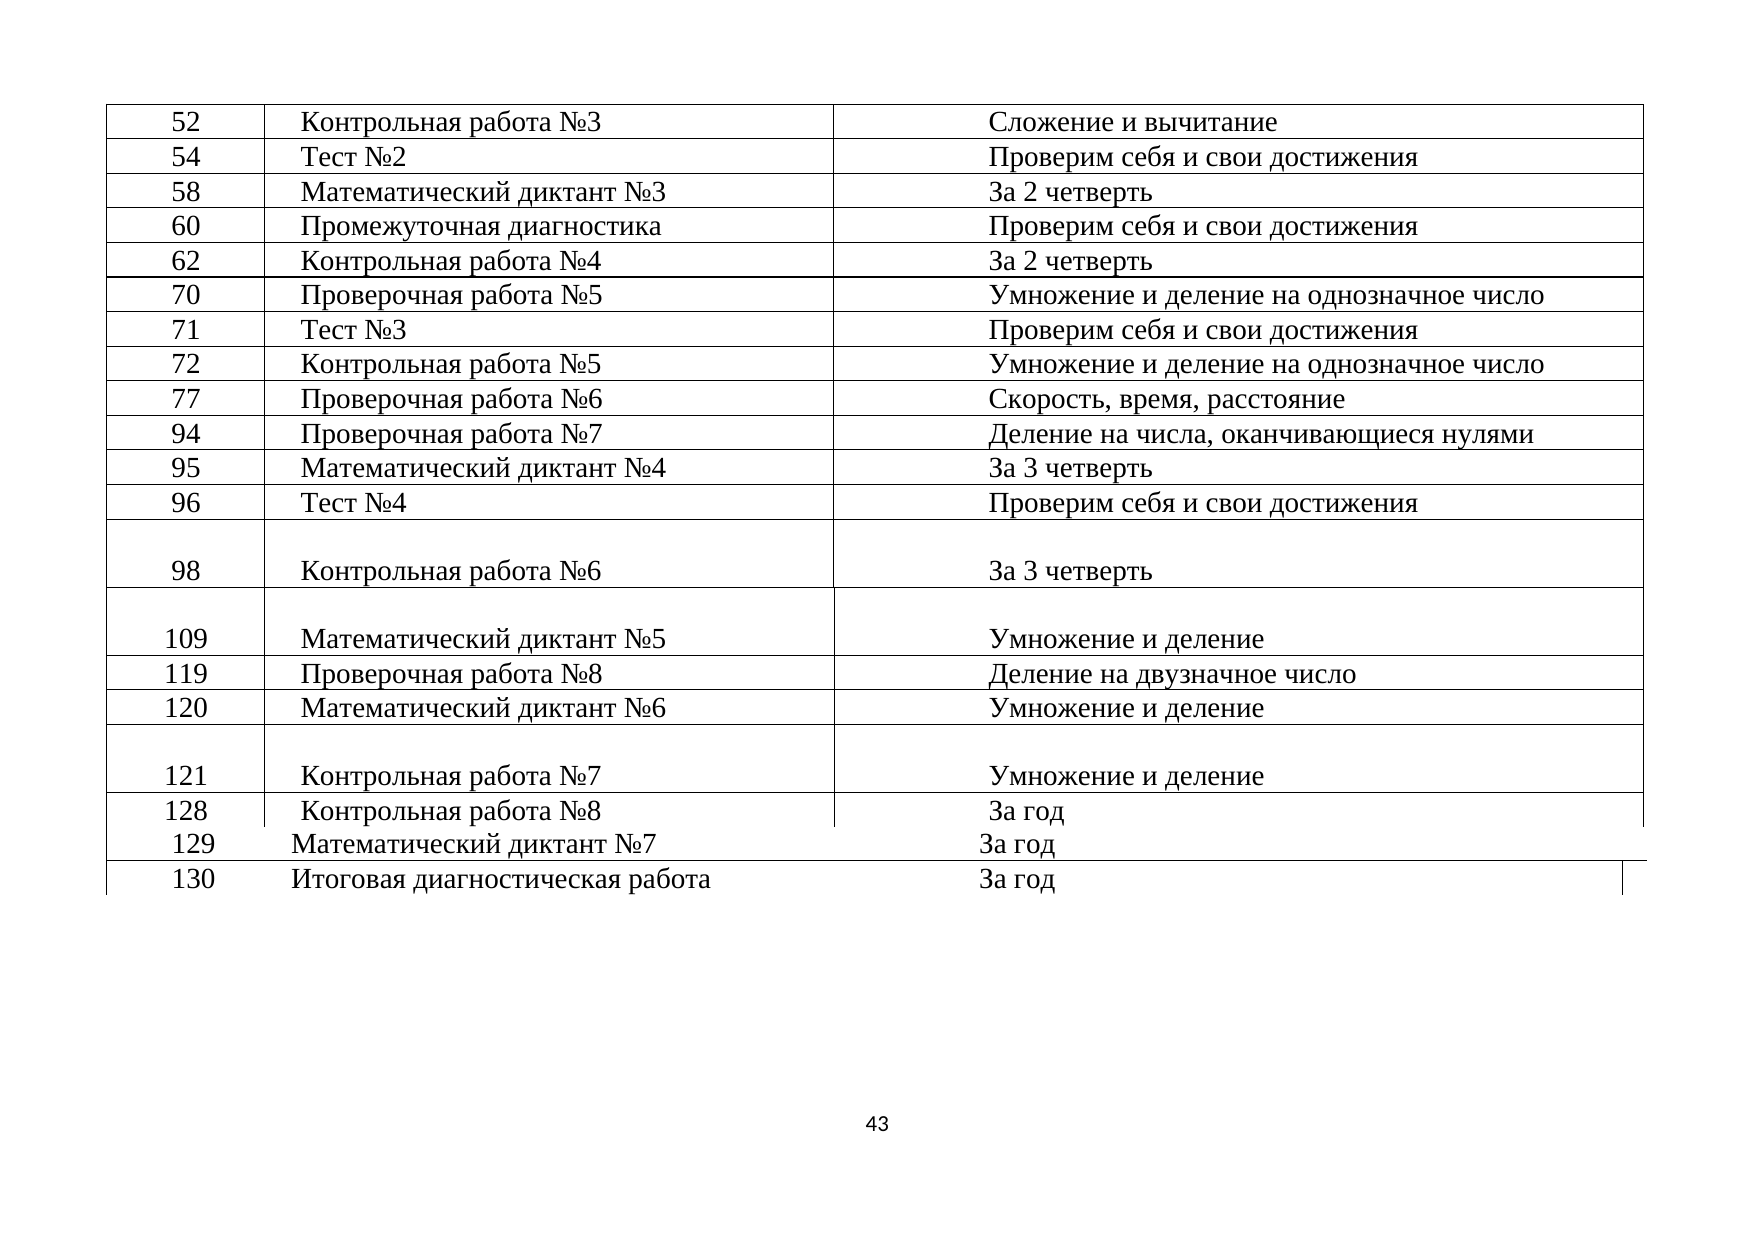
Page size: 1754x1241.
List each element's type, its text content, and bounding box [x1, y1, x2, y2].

table_cell 119 [107, 656, 264, 689]
table_cell [977, 725, 1643, 758]
table_cell 52 [107, 105, 264, 138]
table_cell За 3 четверть [977, 450, 1643, 484]
table_cell [834, 416, 977, 449]
table_cell [265, 759, 289, 792]
table_cell [265, 381, 289, 415]
table_cell За 2 четверть [977, 243, 1643, 276]
table_cell Контрольная работа №5 [289, 347, 833, 380]
table_cell [265, 450, 289, 484]
table_cell Контрольная работа №3 [289, 105, 833, 138]
table_cell 71 [107, 312, 264, 346]
table_cell 121 [107, 759, 264, 792]
table_cell За год [977, 793, 1643, 827]
table_cell [107, 520, 264, 553]
table_cell [107, 588, 264, 621]
table_cell [265, 105, 289, 138]
table_cell Проверим себя и свои достижения [977, 312, 1643, 346]
table_cell Тест №3 [289, 312, 833, 346]
table_cell [834, 278, 977, 311]
table_cell Умножение и деление [977, 759, 1643, 792]
table_cell Контрольная работа №6 [289, 553, 833, 587]
table_cell [834, 208, 977, 242]
table_cell За 3 четверть [977, 553, 1643, 587]
table_cell [977, 520, 1643, 553]
table_cell Тест №2 [289, 139, 833, 173]
table_cell За год [968, 861, 1622, 895]
table_cell [107, 725, 264, 758]
table_cell Умножение и деление [977, 690, 1643, 724]
table_cell Математический диктант №7 [280, 827, 968, 860]
table_cell Проверочная работа №5 [289, 278, 833, 311]
table_cell 128 [107, 793, 264, 827]
table_cell [835, 621, 977, 655]
table_cell [834, 553, 977, 587]
table_cell За 2 четверть [977, 174, 1643, 207]
table_cell [265, 520, 289, 553]
table_cell [265, 656, 289, 689]
table_cell Проверим себя и свои достижения [977, 208, 1643, 242]
table_cell 94 [107, 416, 264, 449]
table_cell [265, 174, 289, 207]
table_cell [265, 416, 289, 449]
table_cell 130 [107, 861, 279, 895]
table_cell Проверим себя и свои достижения [977, 485, 1643, 518]
table_cell Математический диктант №5 [289, 621, 834, 655]
table_cell 109 [107, 621, 264, 655]
table_cell Контрольная работа №8 [289, 793, 834, 827]
table_cell [265, 621, 289, 655]
table_cell [834, 139, 977, 173]
table_cell Деление на числа, оканчивающиеся нулями [977, 416, 1643, 449]
table_cell Умножение и деление [977, 621, 1643, 655]
table_cell [834, 381, 977, 415]
table_cell [835, 759, 977, 792]
table_cell [265, 312, 289, 346]
table_cell 77 [107, 381, 264, 415]
table_cell Математический диктант №6 [289, 690, 834, 724]
table_cell Проверочная работа №6 [289, 381, 833, 415]
table_cell Промежуточная диагностика [289, 208, 833, 242]
table_cell 54 [107, 139, 264, 173]
table_cell Проверочная работа №7 [289, 416, 833, 449]
table_cell 60 [107, 208, 264, 242]
table_cell Математический диктант №3 [289, 174, 833, 207]
table_cell За год [968, 827, 1634, 860]
table_cell [834, 450, 977, 484]
table_cell Математический диктант №4 [289, 450, 833, 484]
table_cell 120 [107, 690, 264, 724]
table_cell 72 [107, 347, 264, 380]
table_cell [977, 105, 1643, 138]
table_cell [265, 793, 289, 827]
table_cell [834, 312, 977, 346]
table_cell Контрольная работа №7 [289, 759, 834, 792]
table_cell [1623, 861, 1647, 895]
table_cell [835, 656, 977, 689]
table_cell Умножение и деление на однозначное число [977, 278, 1643, 311]
table_cell Деление на двузначное число [977, 656, 1643, 689]
table_cell [835, 690, 977, 724]
table_cell [834, 520, 977, 553]
table_cell 96 [107, 485, 264, 518]
table_cell [265, 588, 289, 621]
table_cell [265, 347, 289, 380]
table_cell 62 [107, 243, 264, 276]
table_cell [835, 725, 977, 758]
table_cell [977, 588, 1643, 621]
table_cell [289, 725, 834, 758]
table_cell [265, 485, 289, 518]
table_cell [289, 520, 833, 553]
table_cell [835, 588, 977, 621]
table_cell Скорость, время, расстояние [977, 381, 1643, 415]
table_cell 70 [107, 278, 264, 311]
table_cell [265, 139, 289, 173]
table_cell [265, 690, 289, 724]
table_cell [289, 588, 834, 621]
table_cell [834, 105, 977, 138]
table_cell [265, 725, 289, 758]
table_cell Тест №4 [289, 485, 833, 518]
table_cell [834, 347, 977, 380]
table_cell Итоговая диагностическая работа [280, 861, 968, 895]
table_cell Проверочная работа №8 [289, 656, 834, 689]
table_cell [265, 553, 289, 587]
table_cell Проверим себя и свои достижения [977, 139, 1643, 173]
table_cell 95 [107, 450, 264, 484]
table_cell 129 [107, 827, 279, 860]
table_cell 98 [107, 553, 264, 587]
table_cell [265, 208, 289, 242]
table_cell Контрольная работа №4 [289, 243, 833, 276]
table_cell Умножение и деление на однозначное число [977, 347, 1643, 380]
table_cell 58 [107, 174, 264, 207]
table_cell [835, 793, 977, 827]
table_cell [265, 243, 289, 276]
table_cell [834, 485, 977, 518]
table_cell [265, 278, 289, 311]
table_cell [834, 174, 977, 207]
table_cell [834, 243, 977, 276]
